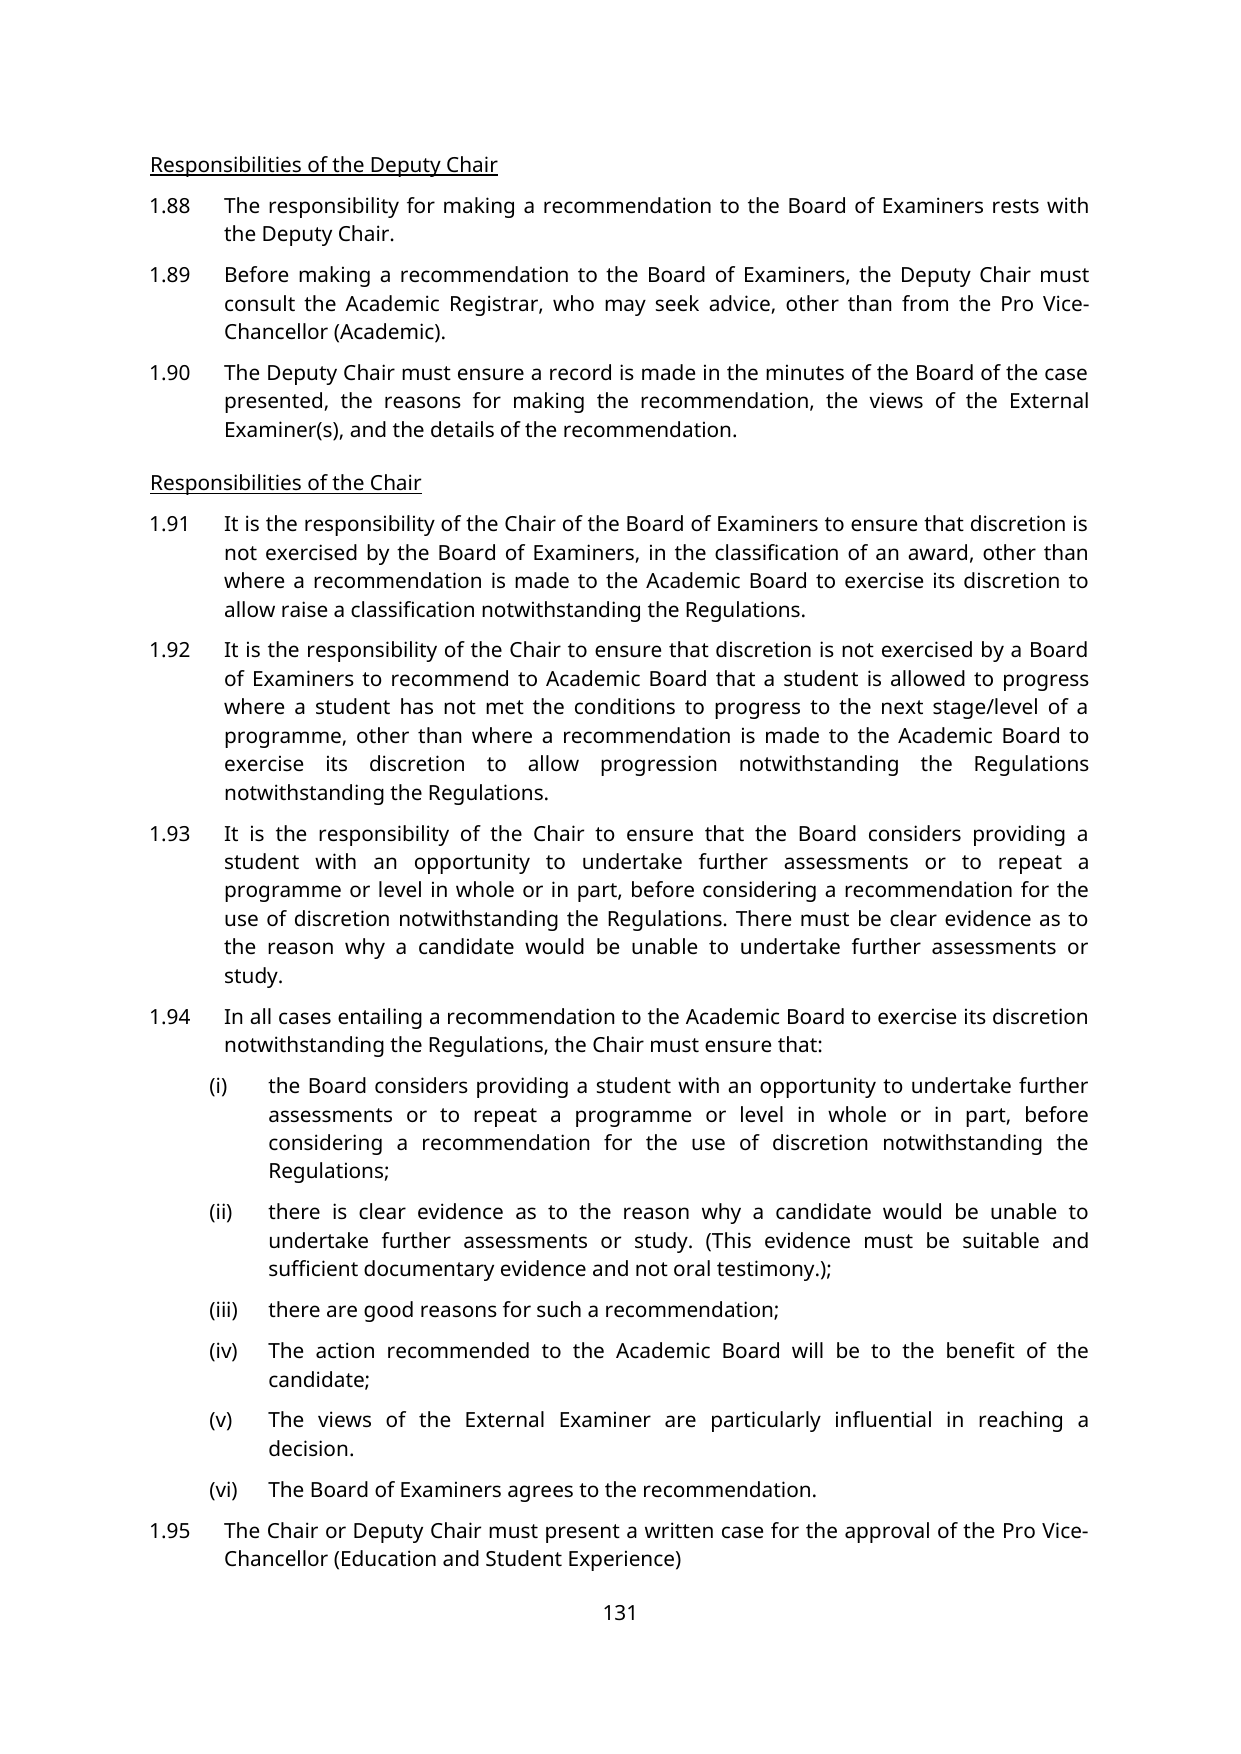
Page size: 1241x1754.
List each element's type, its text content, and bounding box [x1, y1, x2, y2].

list The Chair or Deputy Chair must present a written case for the approval of the Pro Vice-Chancellor (Education and Student Experience) [149, 1516, 1090, 1573]
list there are good reasons for such a recommendation; [209, 1295, 1090, 1324]
subtitle Responsibilities of the Deputy Chair [150, 150, 1090, 178]
list It is the responsibility of the Chair to ensure that the Board considers providing a student with an opportunity to undertake further assessments or to repeat a programme or level in whole or in part, before considering a recommendation for the use of discretion notwithstanding the Regulations. There must be clear evidence as to the reason why a candidate would be unable to undertake further assessments or study. [149, 819, 1090, 989]
subtitle Responsibilities of the Chair [150, 468, 1090, 497]
list The action recommended to the Academic Board will be to the benefit of the candidate; [209, 1336, 1090, 1393]
list The Board of Examiners agrees to the recommendation. [209, 1475, 1090, 1503]
list It is the responsibility of the Chair to ensure that discretion is not exercised by a Board of Examiners to recommend to Academic Board that a student is allowed to progress where a student has not met the conditions to progress to the next stage/level of a programme, other than where a recommendation is made to the Academic Board to exercise its discretion to allow progression notwithstanding the Regulations notwithstanding the Regulations. [149, 636, 1090, 806]
list the Board considers providing a student with an opportunity to undertake further assessments or to repeat a programme or level in whole or in part, before considering a recommendation for the use of discretion notwithstanding the Regulations; [209, 1071, 1090, 1185]
list Before making a recommendation to the Board of Examiners, the Deputy Chair must consult the Academic Registrar, who may seek advice, other than from the Pro Vice- Chancellor (Academic). [149, 260, 1090, 346]
list In all cases entailing a recommendation to the Academic Board to exercise its discretion notwithstanding the Regulations, the Chair must ensure that: [149, 1002, 1090, 1059]
list there is clear evidence as to the reason why a candidate would be unable to undertake further assessments or study. (This evidence must be suitable and sufficient documentary evidence and not oral testimony.); [209, 1197, 1090, 1283]
list The Deputy Chair must ensure a record is made in the minutes of the Board of the case presented, the reasons for making the recommendation, the views of the External Examiner(s), and the details of the recommendation. [149, 358, 1090, 443]
list It is the responsibility of the Chair of the Board of Examiners to ensure that discretion is not exercised by the Board of Examiners, in the classification of an award, other than where a recommendation is made to the Academic Board to exercise its discretion to allow raise a classification notwithstanding the Regulations. [149, 509, 1090, 623]
list The views of the External Examiner are particularly influential in reaching a decision. [209, 1406, 1090, 1462]
list The responsibility for making a recommendation to the Board of Examiners rests with the Deputy Chair. [149, 191, 1090, 248]
